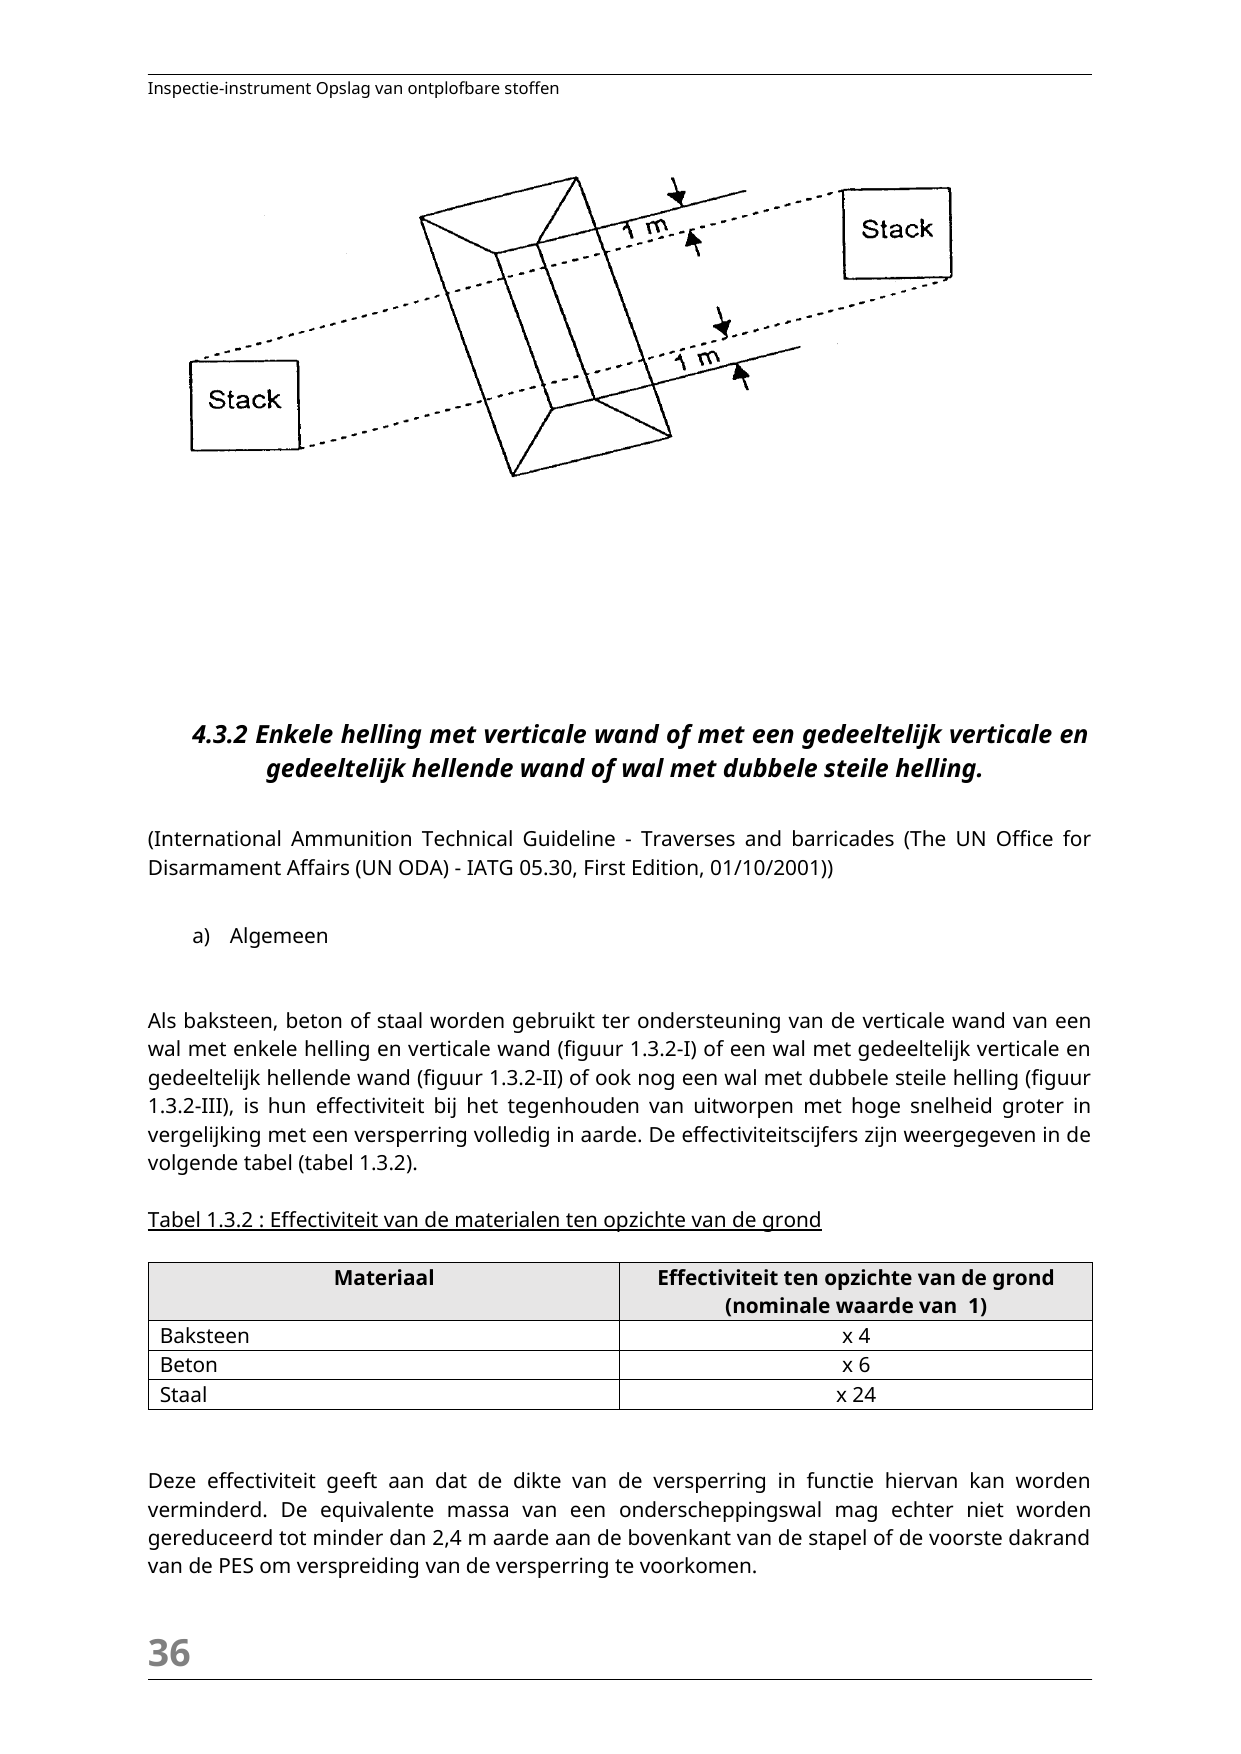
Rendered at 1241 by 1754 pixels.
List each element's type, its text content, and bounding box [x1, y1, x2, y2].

table_cell Baksteen [149, 1321, 619, 1349]
table_cell Beton [149, 1351, 619, 1379]
table_cell x 6 [620, 1351, 1092, 1379]
table_header Materiaal [149, 1263, 619, 1320]
text (International Ammunition Technical Guideline - Traverses and barricades (The UN Office for Disarmament Affairs (UN ODA) - IATG 05.30, First Edition, 01/10/2001)) [148, 824, 1092, 881]
table_header Effectiviteit ten opzichte van de grond (nominale waarde van 1) [620, 1263, 1092, 1320]
table_cell x 4 [620, 1321, 1092, 1349]
text 4.3.2 Enkele helling met verticale wand of met een gedeeltelijk verticale en gedeeltelijk hellende wand of wal met dubbele steile helling. [192, 716, 1092, 784]
text Als baksteen, beton of staal worden gebruikt ter ondersteuning van de verticale wand van een wal met enkele helling en verticale wand (figuur 1.3.2-I) of een wal met gedeeltelijk verticale en gedeeltelijk hellende wand (figuur 1.3.2-II) of ook nog een wal met dubbele steile helling (figuur 1.3.2-III), is hun effectiviteit bij het tegenhouden van uitworpen met hoge snelheid groter in vergelijking met een versperring volledig in aarde. De effectiviteitscijfers zijn weergegeven in de volgende tabel (tabel 1.3.2). [148, 1006, 1092, 1177]
list Algemeen [192, 921, 1092, 949]
table_cell x 24 [620, 1380, 1092, 1408]
table_cell Staal [149, 1380, 619, 1408]
text Deze effectiviteit geeft aan dat de dikte van de versperring in functie hiervan kan worden verminderd. De equivalente massa van een onderscheppingswal mag echter niet worden gereduceerd tot minder dan 2,4 m aarde aan de bovenkant van de stapel of de voorste dakrand van de PES om verspreiding van de versperring te voorkomen. [148, 1466, 1092, 1580]
text Tabel 1.3.2 : Effectiviteit van de materialen ten opzichte van de grond [148, 1205, 1092, 1234]
